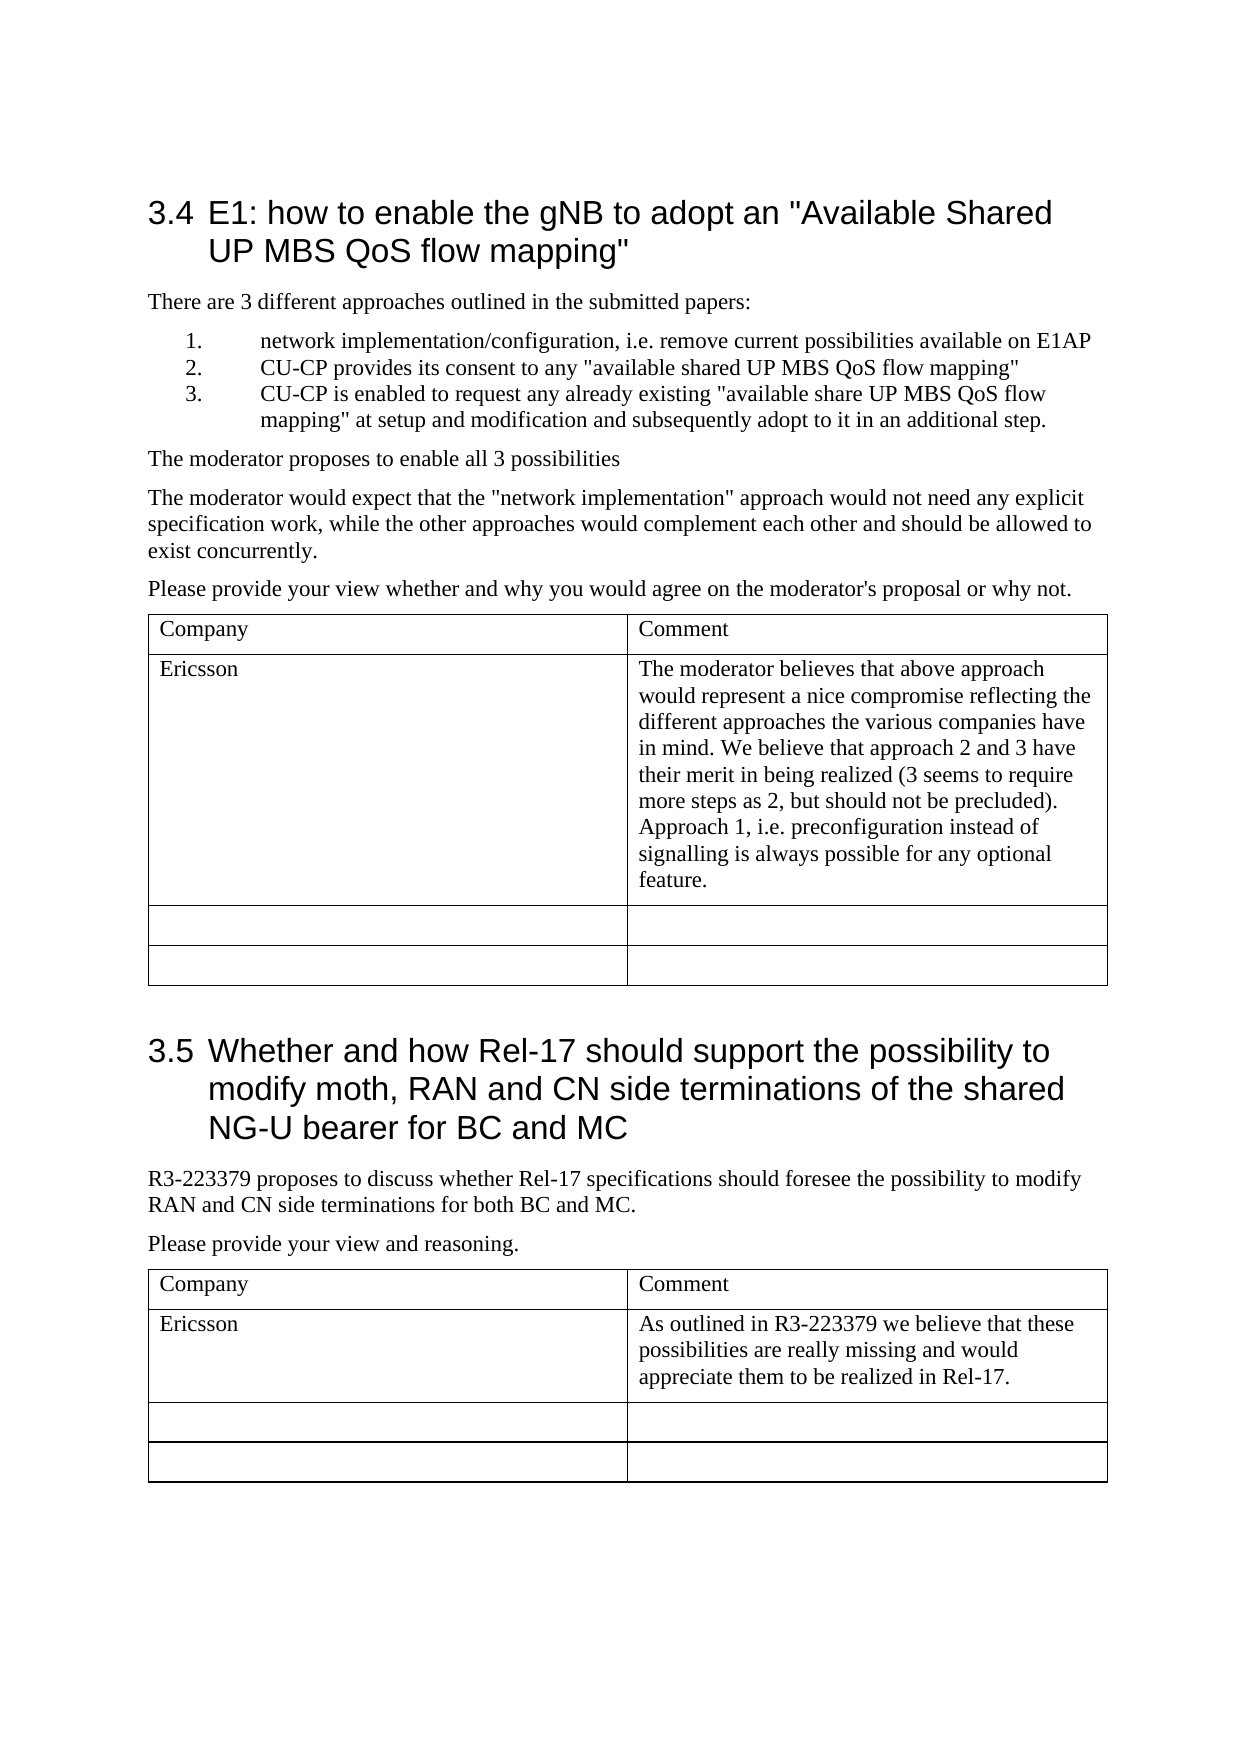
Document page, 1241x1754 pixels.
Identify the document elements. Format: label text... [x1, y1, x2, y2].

text The moderator would expect that the "network implementation" approach would not need any explicit specification work, while the other approaches would complement each other and should be allowed to exist concurrently. [148, 484, 1107, 563]
table_cell [628, 906, 1107, 945]
text R3-223379 proposes to discuss whether Rel-17 specifications should foresee the possibility to modify RAN and CN side terminations for both BC and MC. [148, 1165, 1107, 1218]
table_header Company [149, 615, 627, 654]
table_cell [149, 1403, 627, 1441]
table_cell [149, 946, 627, 985]
table_header Comment [628, 1270, 1107, 1309]
list CU-CP is enabled to request any already existing "available share UP MBS QoS flow mapping" at setup and modification and subsequently adopt to it in an additional step. [185, 380, 1107, 433]
table_cell Ericsson [149, 1310, 627, 1402]
table_cell [628, 1403, 1107, 1441]
text Please provide your view and reasoning. [148, 1230, 1107, 1257]
table_cell Ericsson [149, 655, 627, 905]
table_header Comment [628, 615, 1107, 654]
table_header Company [149, 1270, 627, 1309]
list network implementation/configuration, i.e. remove current possibilities available on E1AP [185, 327, 1107, 353]
subtitle E1: how to enable the gNB to adopt an "Available Shared UP MBS QoS flow mapping" [148, 193, 1107, 269]
table_cell [149, 1443, 627, 1481]
text There are 3 different approaches outlined in the submitted papers: [148, 288, 1107, 315]
table_cell As outlined in R3-223379 we believe that these possibilities are really missing and would appreciate them to be realized in Rel-17. [628, 1310, 1107, 1402]
text The moderator proposes to enable all 3 possibilities [148, 445, 1107, 471]
table_cell [149, 906, 627, 945]
subtitle Whether and how Rel-17 should support the possibility to modify moth, RAN and CN side terminations of the shared NG-U bearer for BC and MC [148, 1031, 1107, 1146]
table_cell [628, 1443, 1107, 1481]
text Please provide your view whether and why you would agree on the moderator's proposal or why not. [148, 576, 1107, 602]
list CU-CP provides its consent to any "available shared UP MBS QoS flow mapping" [185, 353, 1107, 380]
table_cell The moderator believes that above approach would represent a nice compromise reflecting the different approaches the various companies have in mind. We believe that approach 2 and 3 have their merit in being realized (3 seems to require more steps as 2, but should not be precluded). Approach 1, i.e. preconfiguration instead of signalling is always possible for any optional feature. [628, 655, 1107, 905]
table_cell [628, 946, 1107, 985]
